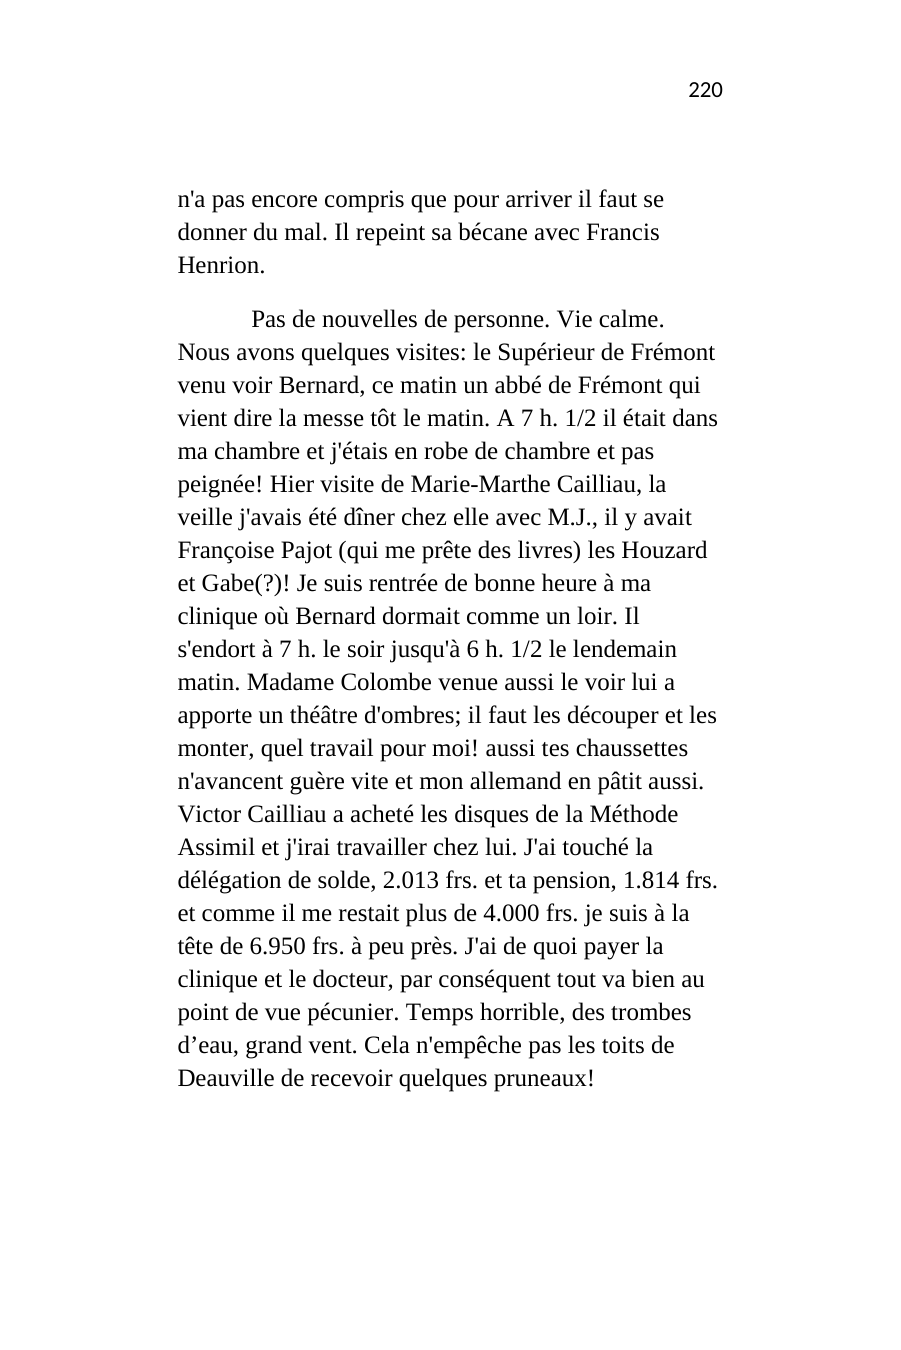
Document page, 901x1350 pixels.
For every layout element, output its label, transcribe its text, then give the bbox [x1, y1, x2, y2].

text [177, 184, 723, 278]
text Pas de nouvelles de personne. Vie calme. Nous avons quelques visites: le Supérieur de Frémont venu voir Bernard, ce matin un abbé de Frémont qui vient dire la messe tôt le matin. A 7 h. 1/2 il était dans ma chambre et j'étais en robe de chambre et pas peignée! Hier visite de Marie-Marthe Cailliau, la veille j'avais été dîner chez elle avec M.J., il y avait Françoise Pajot (qui me prête des livres) les Houzard et Gabe(?)! Je suis rentrée de bonne heure à ma clinique où Bernard dormait comme un loir. Il s'endort à 7 h. le soir jusqu'à 6 h. 1/2 le lendemain matin. Madame Colombe venue aussi le voir lui a apporte un théâtre d'ombres; il faut les découper et les monter, quel travail pour moi! aussi tes chaussettes n'avancent guère vite et mon allemand en pâtit aussi. Victor Cailliau a acheté les disques de la Méthode Assimil et j'irai travailler chez lui. J'ai touché la délégation de solde, 2.013 frs. et ta pension, 1.814 frs. et comme il me restait plus de 4.000 frs. je suis à la tête de 6.950 frs. à peu près. J'ai de quoi payer la clinique et le docteur, par conséquent tout va bien au point de vue pécunier. Temps horrible, des trombes d’eau, grand vent. Cela n'empêche pas les toits de Deauville de recevoir quelques pruneaux! [177, 304, 723, 1092]
